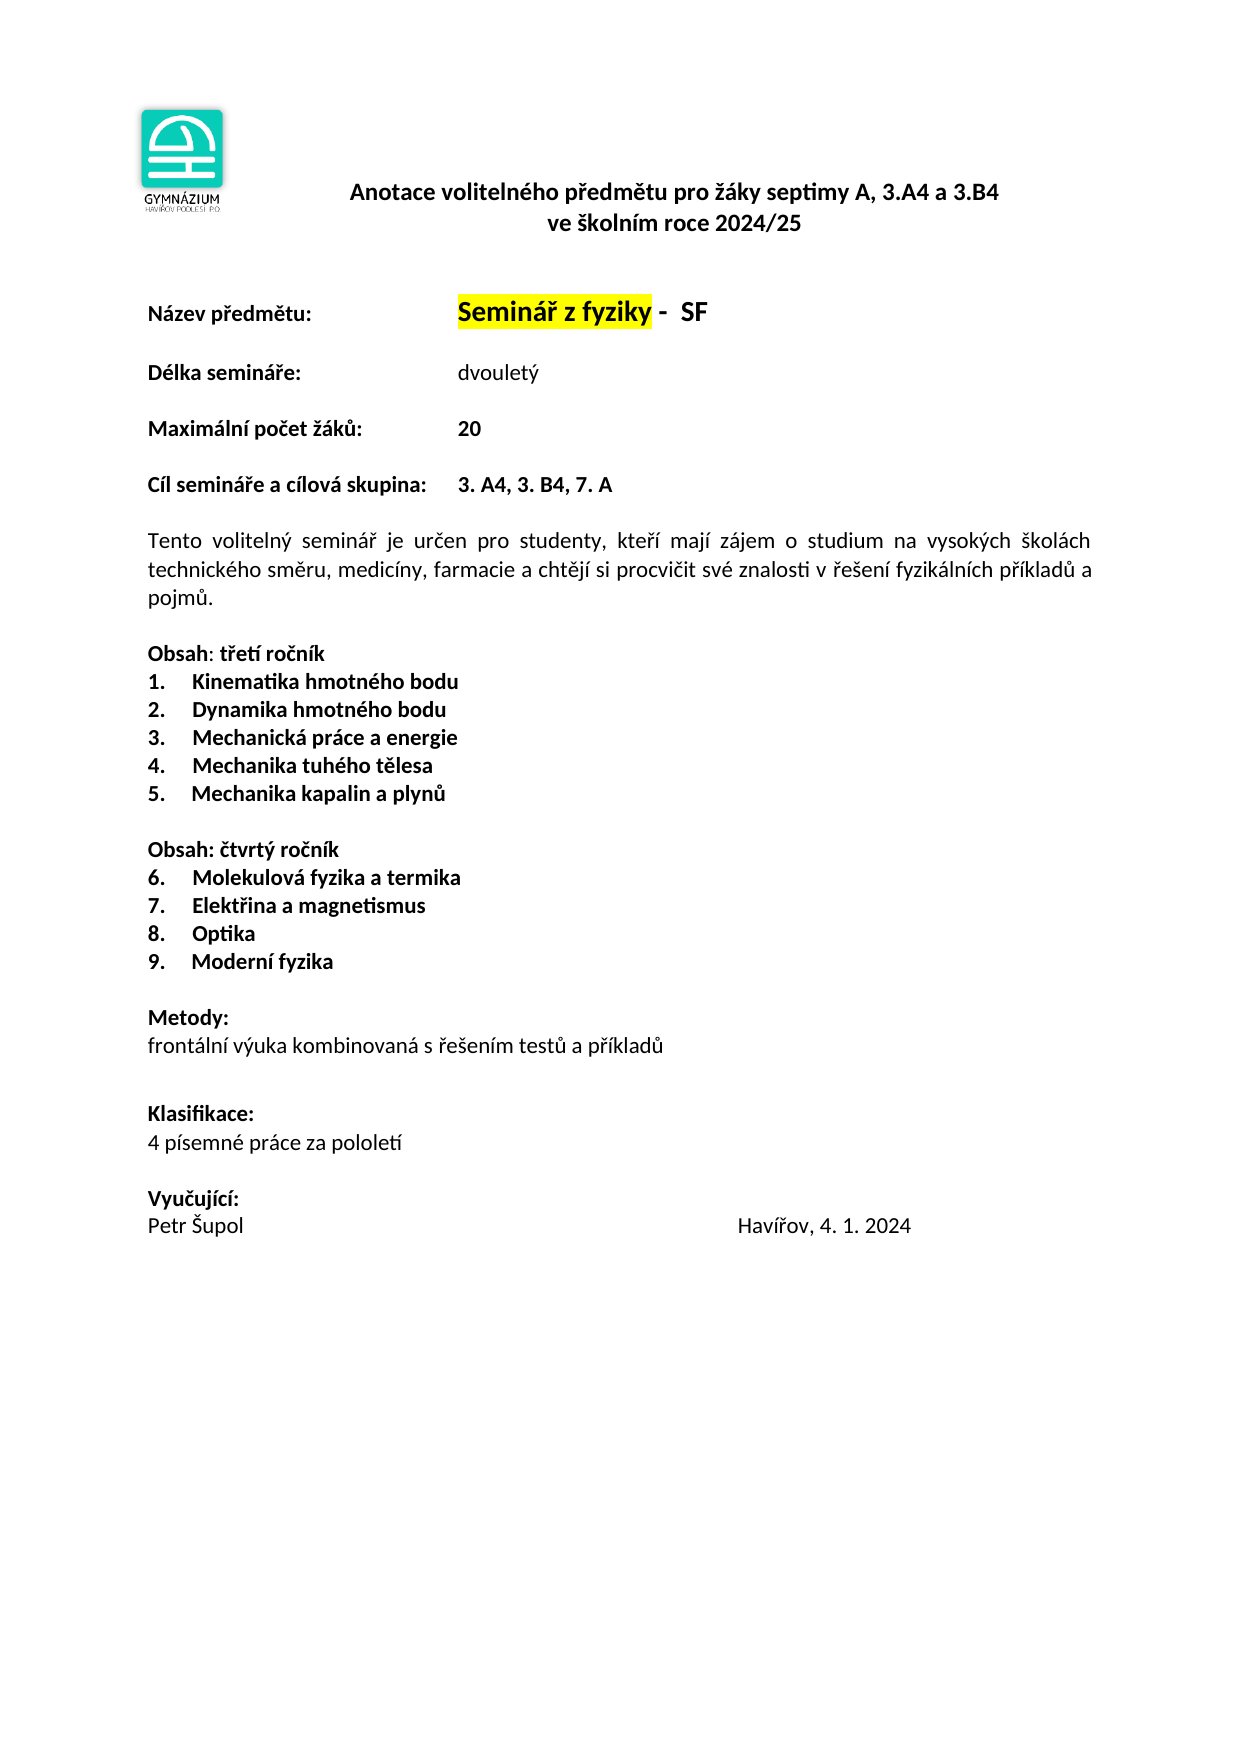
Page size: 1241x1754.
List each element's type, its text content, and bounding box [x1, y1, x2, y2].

text Délka semináře: dvouletý [148, 358, 1093, 386]
text Obsah: čtvrtý ročník [148, 835, 1093, 863]
text Vyučující: [148, 1184, 1093, 1212]
text Metody: [148, 1003, 1093, 1031]
text 4. Mechanika tuhého tělesa [148, 751, 1093, 779]
picture [129, 101, 238, 216]
text 1. Kinematika hmotného bodu [148, 667, 1093, 695]
text frontální výuka kombinovaná s řešením testů a příkladů [148, 1031, 1093, 1059]
text ve školním roce 2024/25 [148, 207, 1093, 237]
text 3. Mechanická práce a energie [148, 723, 1093, 751]
text 2. Dynamika hmotného bodu [148, 695, 1093, 723]
text 8. Optika [148, 919, 1093, 947]
text Tento volitelný seminář je určen pro studenty, kteří mají zájem o studium na vysokých školách technického směru, medicíny, farmacie a chtějí si procvičit své znalosti v řešení fyzikálních příkladů a pojmů. [148, 527, 1093, 611]
text Obsah: třetí ročník [148, 639, 1093, 667]
text Petr Šupol Havířov, 4. 1. 2024 [148, 1212, 1093, 1240]
text 5. Mechanika kapalin a plynů [148, 779, 1093, 807]
text Cíl semináře a cílová skupina: 3. A4, 3. B4, 7. A [148, 471, 1093, 499]
text Maximální počet žáků: 20 [148, 414, 1093, 443]
text 4 písemné práce za pololetí [148, 1128, 1093, 1156]
text 9. Moderní fyzika [148, 947, 1093, 975]
text Klasifikace: [148, 1099, 1093, 1128]
text 6. Molekulová fyzika a termika [148, 863, 1093, 891]
text Název předmětu: Seminář z fyziky - SF [148, 293, 1093, 329]
text Anotace volitelného předmětu pro žáky septimy A, 3.A4 a 3.B4 [238, 176, 1093, 207]
text 7. Elektřina a magnetismus [148, 891, 1093, 919]
